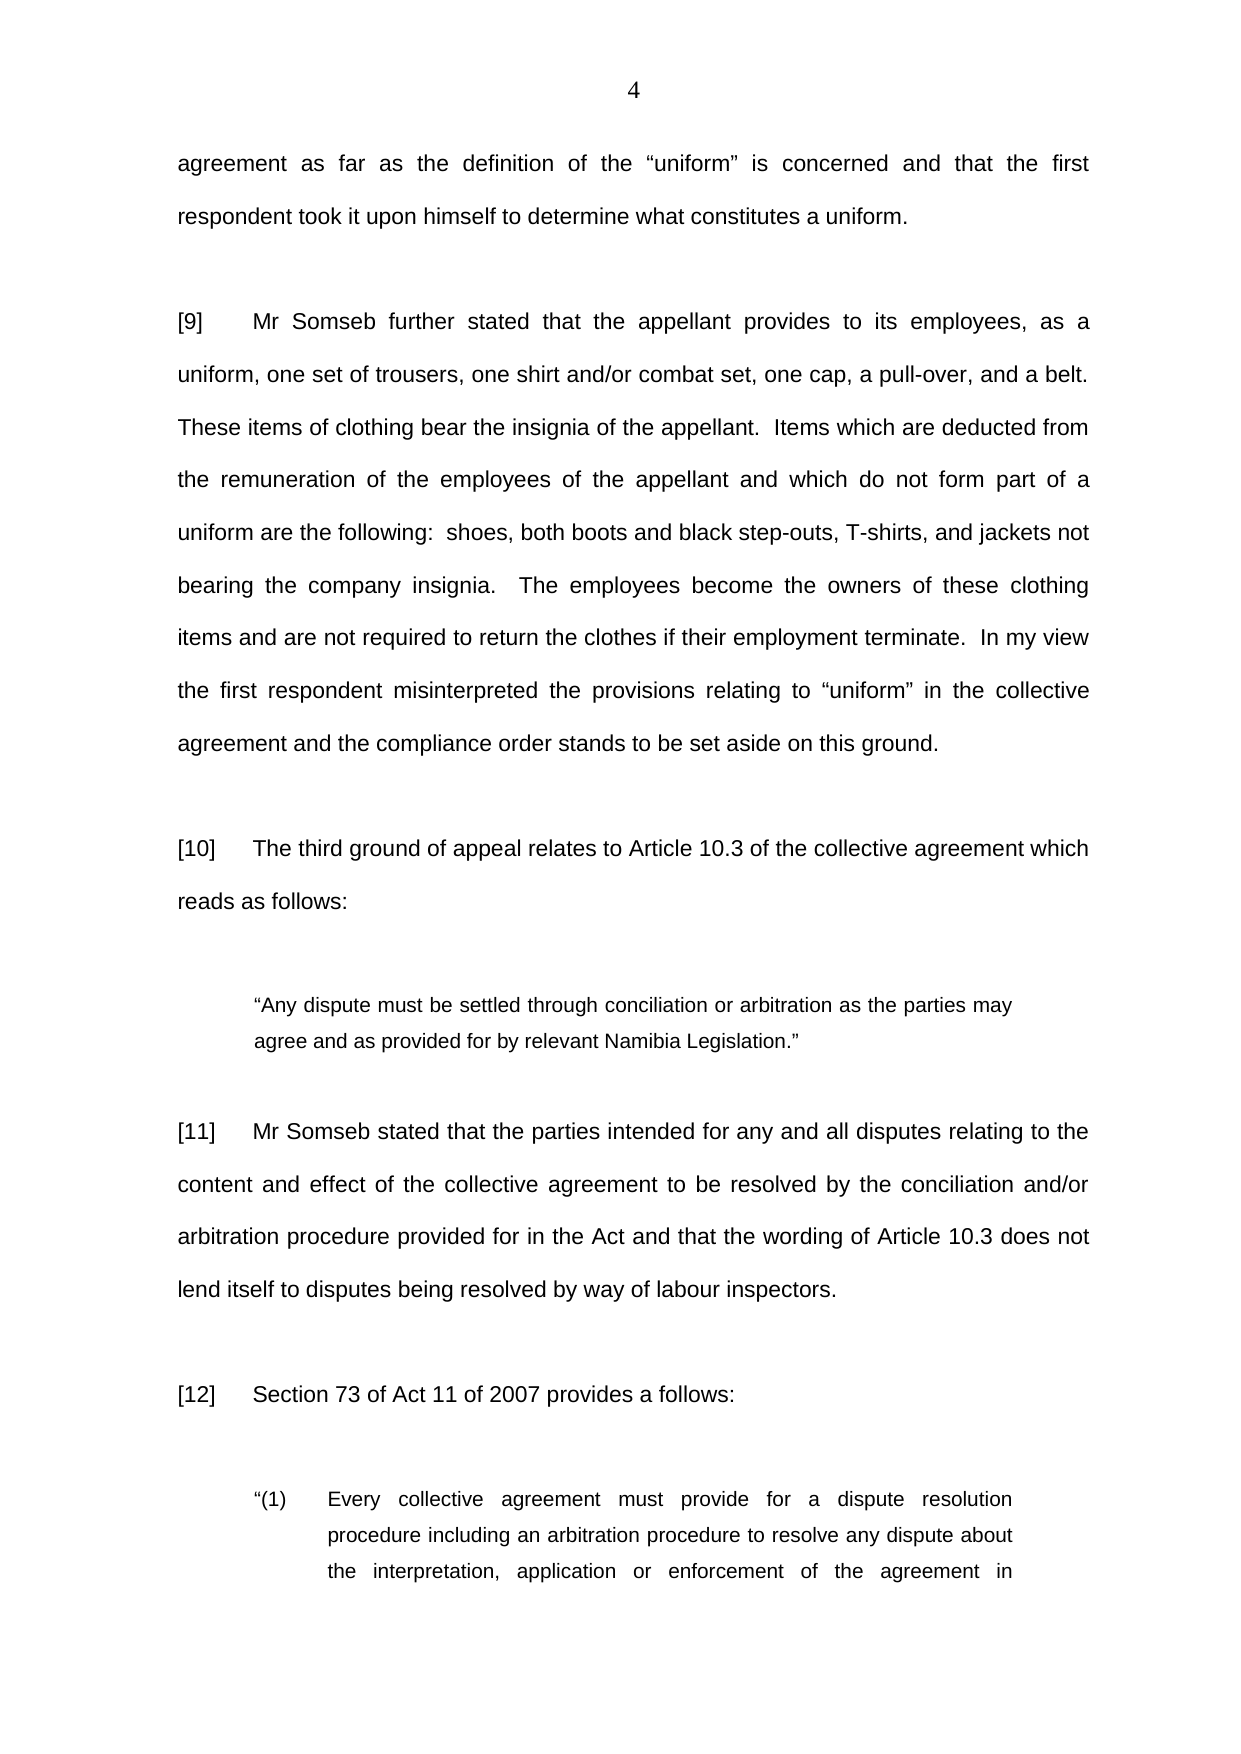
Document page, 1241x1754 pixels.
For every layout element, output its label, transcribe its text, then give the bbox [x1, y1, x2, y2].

text [9] Mr Somseb further stated that the appellant provides to its employees, as a uniform, one set of trousers, one shirt and/or combat set, one cap, a pull-over, and a belt. These items of clothing bear the insignia of the appellant. Items which are deducted from the remuneration of the employees of the appellant and which do not form part of a uniform are the following: shoes, both boots and black step-outs, T-shirts, and jackets not bearing the company insignia. The employees become the owners of these clothing items and are not required to return the clothes if their employment terminate. In my view the first respondent misinterpreted the provisions relating to “uniform” in the collective agreement and the compliance order stands to be set aside on this ground. [177, 308, 1090, 756]
text “Any dispute must be settled through conciliation or arbitration as the parties may agree and as provided for by relevant Namibia Legislation.” [254, 993, 1013, 1053]
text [254, 1487, 1013, 1583]
text [10] The third ground of appeal relates to Article 10.3 of the collective agreement which reads as follows: [177, 835, 1090, 914]
text [12] Section 73 of Act 11 of 2007 provides a follows: [177, 1381, 1090, 1408]
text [177, 150, 1090, 229]
text [11] Mr Somseb stated that the parties intended for any and all disputes relating to the content and effect of the collective agreement to be resolved by the conciliation and/or arbitration procedure provided for in the Act and that the wording of Article 10.3 does not lend itself to disputes being resolved by way of labour inspectors. [177, 1118, 1090, 1302]
